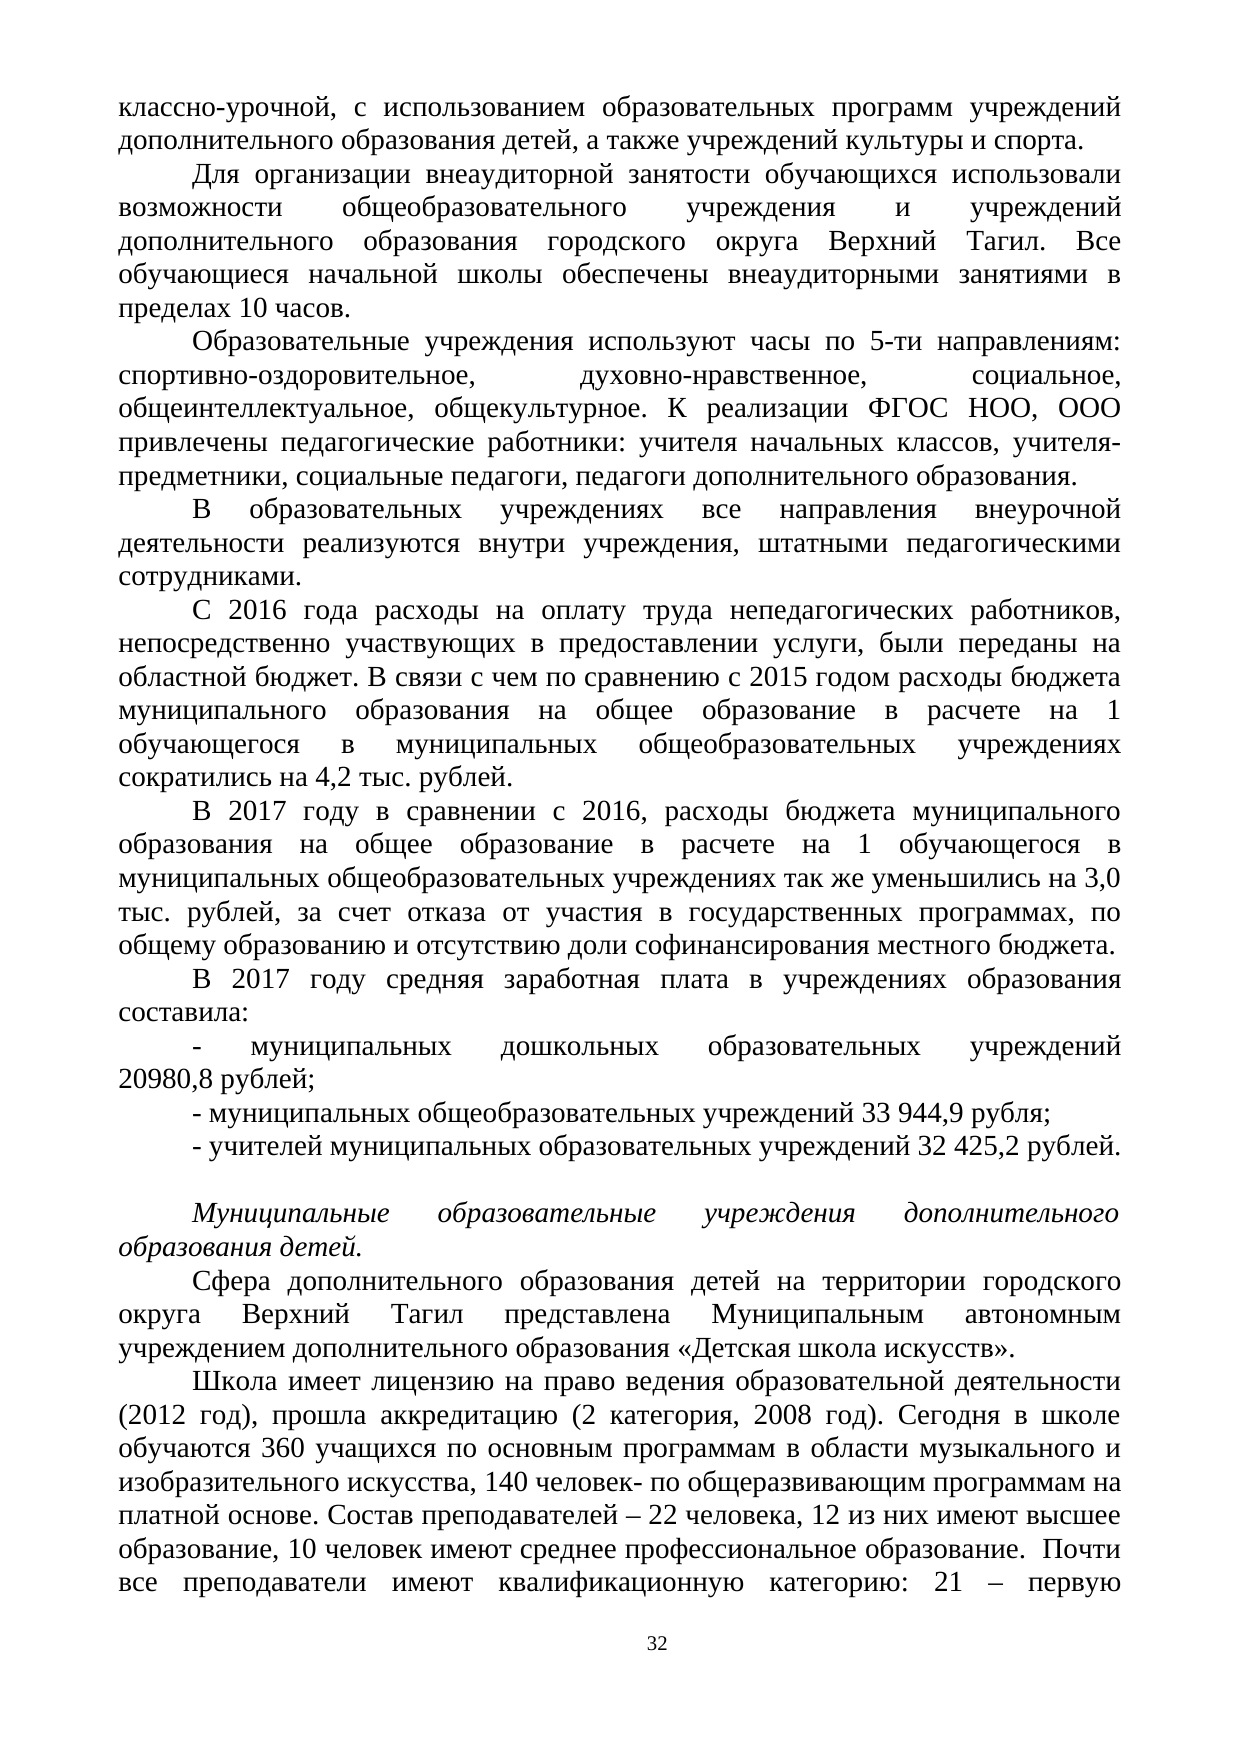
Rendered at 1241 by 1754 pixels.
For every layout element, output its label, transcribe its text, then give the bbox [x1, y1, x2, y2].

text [118, 1363, 1122, 1598]
text Для организации внеаудиторной занятости обучающихся использовали возможности общеобразовательного учреждения и учреждений дополнительного образования городского округа Верхний Тагил. Все обучающиеся начальной школы обеспечены внеаудиторными занятиями в пределах 10 часов. [118, 156, 1122, 323]
text Сфера дополнительного образования детей на территории городского округа Верхний Тагил представлена Муниципальным автономным учреждением дополнительного образования «Детская школа искусств». [118, 1263, 1122, 1363]
text Муниципальные образовательные учреждения дополнительного образования детей. [118, 1196, 1122, 1263]
text - учителей муниципальных образовательных учреждений 32 425,2 рублей. [118, 1128, 1122, 1162]
text - муниципальных общеобразовательных учреждений 33 944,9 рубля; [118, 1095, 1122, 1128]
text С 2016 года расходы на оплату труда непедагогических работников, непосредственно участвующих в предоставлении услуги, были переданы на областной бюджет. В связи с чем по сравнению с 2015 годом расходы бюджета муниципального образования на общее образование в расчете на 1 обучающегося в муниципальных общеобразовательных учреждениях сократились на 4,2 тыс. рублей. [118, 592, 1122, 793]
text Образовательные учреждения используют часы по 5-ти направлениям: спортивно-оздоровительное, духовно-нравственное, социальное, общеинтеллектуальное, общекультурное. К реализации ФГОС НОО, ООО привлечены педагогические работники: учителя начальных классов, учителя-предметники, социальные педагоги, педагоги дополнительного образования. [118, 323, 1122, 491]
text В 2017 году средняя заработная плата в учреждениях образования составила: [118, 961, 1122, 1028]
text В образовательных учреждениях все направления внеурочной деятельности реализуются внутри учреждения, штатными педагогическими сотрудниками. [118, 491, 1122, 592]
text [118, 89, 1122, 156]
text - муниципальных дошкольных образовательных учреждений 20980,8 рублей; [118, 1028, 1122, 1095]
text В 2017 году в сравнении с 2016, расходы бюджета муниципального образования на общее образование в расчете на 1 обучающегося в муниципальных общеобразовательных учреждениях так же уменьшились на 3,0 тыс. рублей, за счет отказа от участия в государственных программах, по общему образованию и отсутствию доли софинансирования местного бюджета. [118, 793, 1122, 961]
